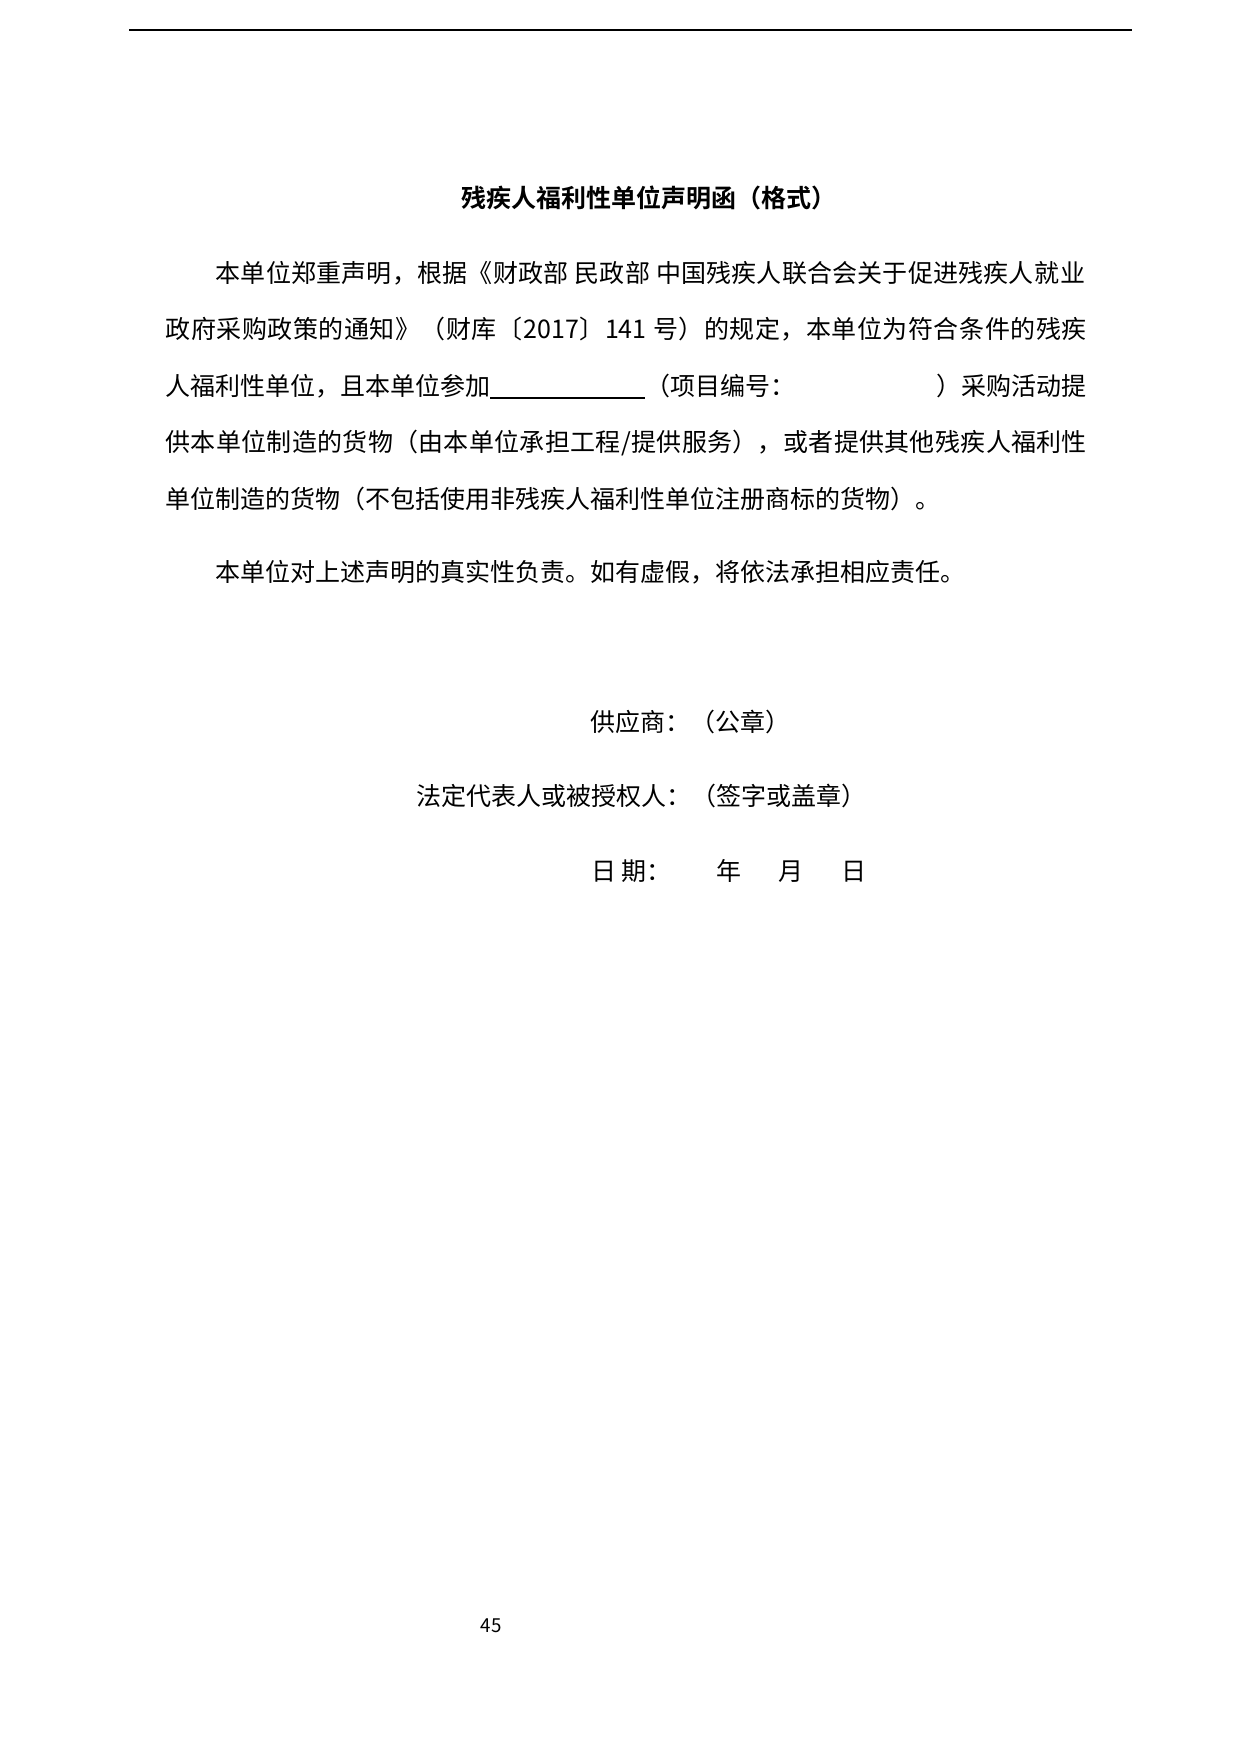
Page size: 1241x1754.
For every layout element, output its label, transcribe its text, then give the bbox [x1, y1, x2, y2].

text 本单位郑重声明，根据《财政部 民政部 中国残疾人联合会关于促进残疾人就业政府采购政策的通知》（财库〔2017〕141 号）的规定，本单位为符合条件的残疾人福利性单位，且本单位参加 （项目编号： ）采购活动提供本单位制造的货物（由本单位承担工程/提供服务），或者提供其他残疾人福利性单位制造的货物（不包括使用非残疾人福利性单位注册商标的货物）。 [165, 253, 1087, 516]
text 供应商：（公章） [340, 702, 1041, 738]
text 日 期： 年 月 日 [129, 852, 866, 888]
text 本单位对上述声明的真实性负责。如有虚假，将依法承担相应责任。 [215, 552, 1132, 588]
text 法定代表人或被授权人：（签字或盖章） [129, 777, 866, 813]
subtitle 残疾人福利性单位声明函（格式） [212, 179, 1085, 215]
